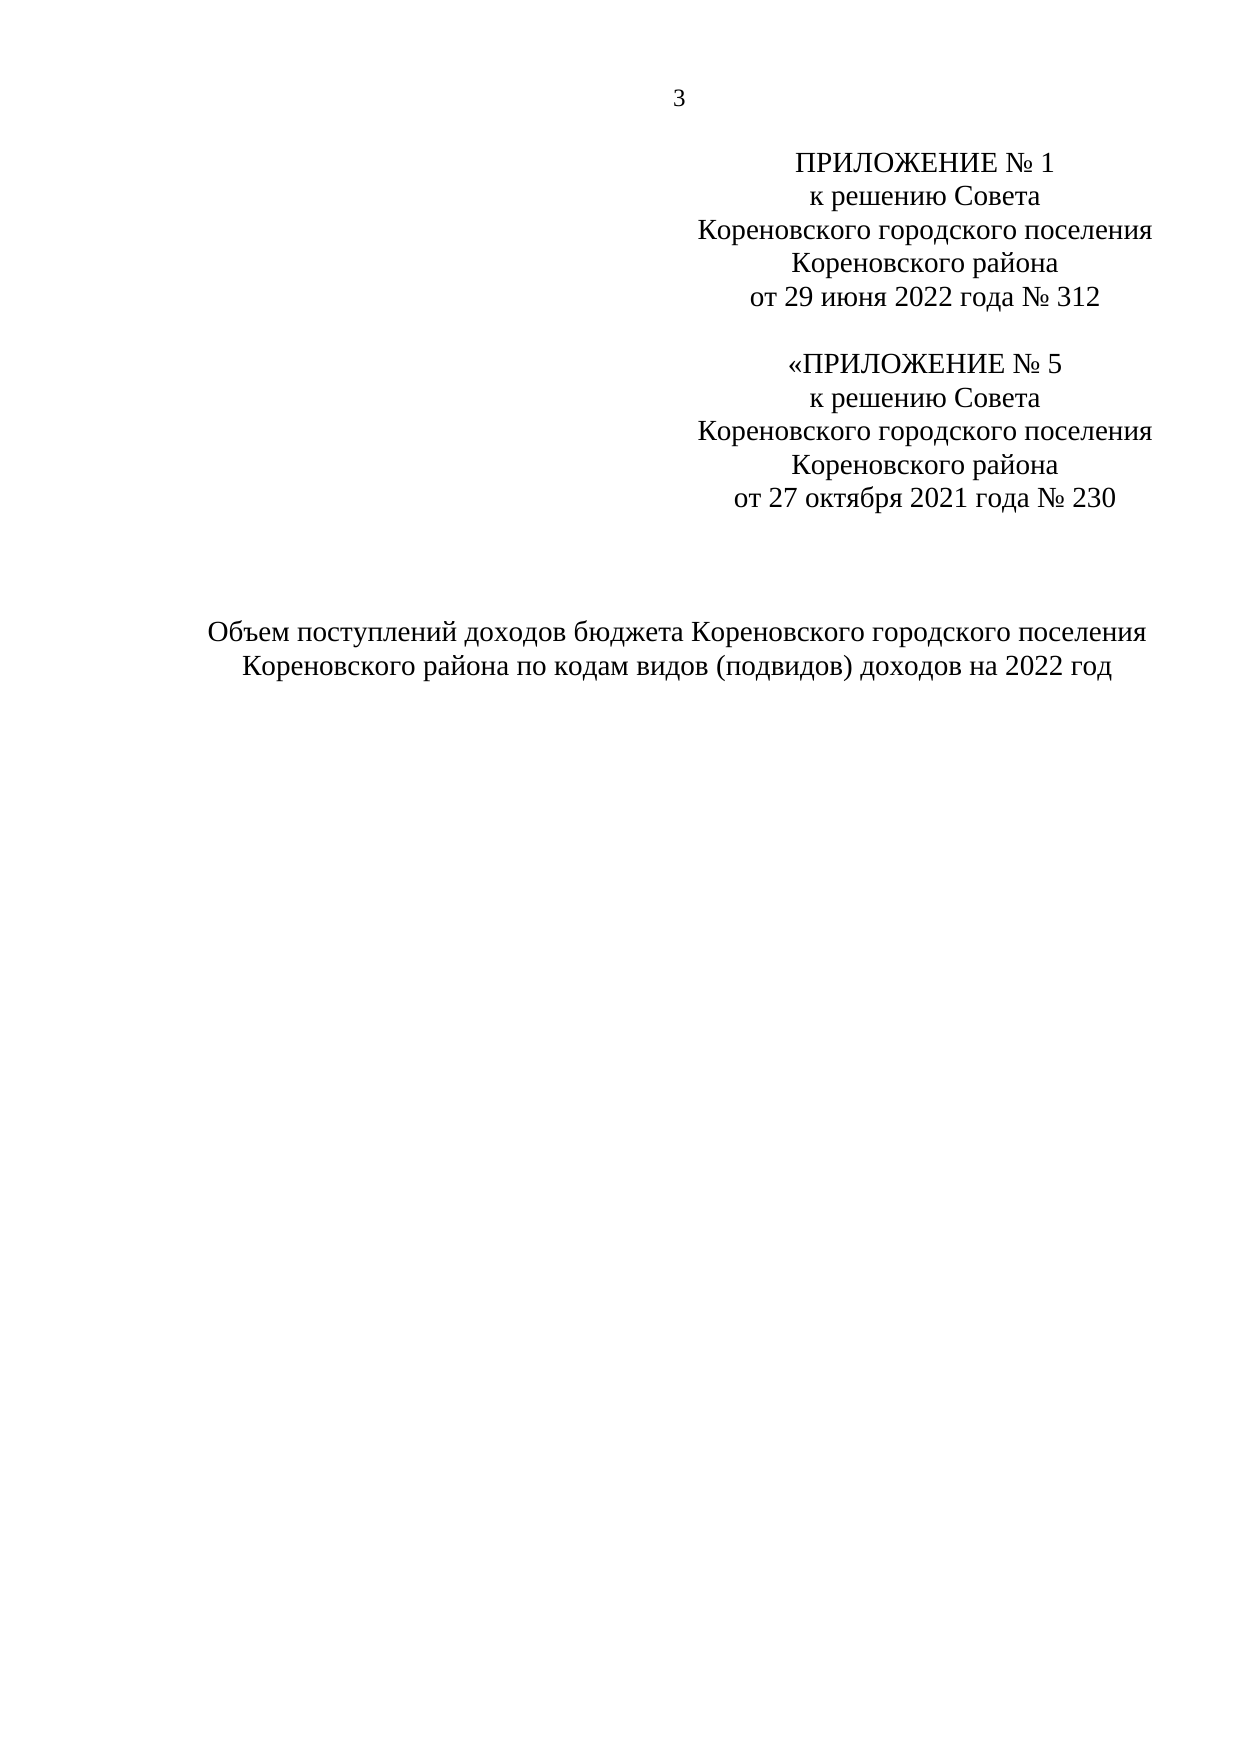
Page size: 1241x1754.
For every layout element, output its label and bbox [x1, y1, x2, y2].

table_cell [166, 145, 1188, 682]
